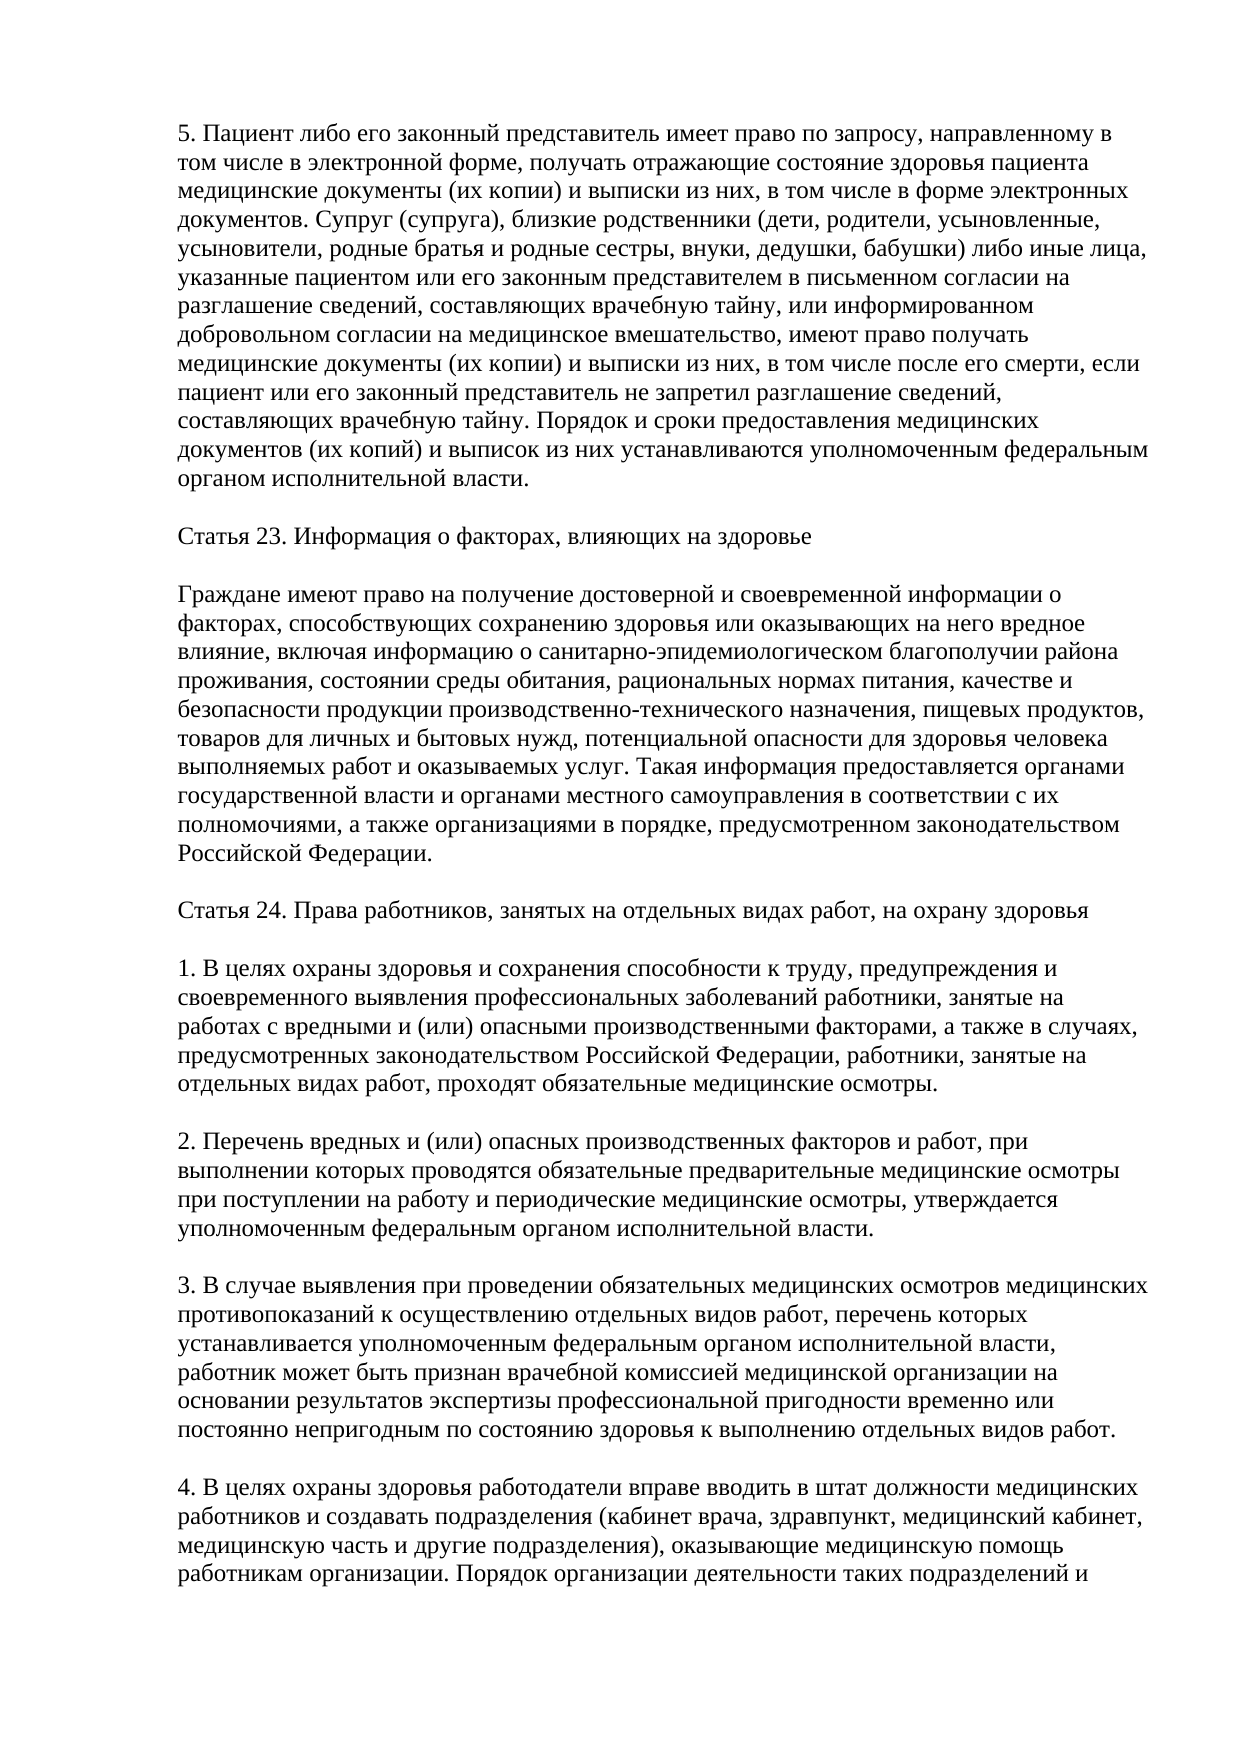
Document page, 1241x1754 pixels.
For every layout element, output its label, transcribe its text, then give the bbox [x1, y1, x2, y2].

text Статья 23. Информация о факторах, влияющих на здоровье [177, 636, 1152, 665]
text 2. Перечень вредных и (или) опасных производственных факторов и работ, при выполнении которых проводятся обязательные предварительные медицинские осмотры при поступлении на работу и периодические медицинские осмотры, утверждается уполномоченным федеральным органом исполнительной власти. [177, 1242, 1152, 1357]
text Статья 24. Права работников, занятых на отдельных видах работ, на охрану здоровья [177, 1011, 1152, 1040]
text 1. В целях охраны здоровья и сохранения способности к труду, предупреждения и своевременного выявления профессиональных заболеваний работники, занятые на работах с вредными и (или) опасными производственными факторами, а также в случаях, предусмотренных законодательством Российской Федерации, работники, занятые на отдельных видах работ, проходят обязательные медицинские осмотры. [177, 1069, 1152, 1213]
text Граждане имеют право на получение достоверной и своевременной информации о факторах, способствующих сохранению здоровья или оказывающих на него вредное влияние, включая информацию о санитарно-эпидемиологическом благополучии района проживания, состоянии среды обитания, рациональных нормах питания, качестве и безопасности продукции производственно-технического назначения, пищевых продуктов, товаров для личных и бытовых нужд, потенциальной опасности для здоровья человека выполняемых работ и оказываемых услуг. Такая информация предоставляется органами государственной власти и органами местного самоуправления в соответствии с их полномочиями, а также организациями в порядке, предусмотренном законодательством Российской Федерации. [177, 694, 1152, 982]
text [177, 118, 1152, 204]
text 5. Пациент либо его законный представитель имеет право по запросу, направленному в том числе в электронной форме, получать отражающие состояние здоровья пациента медицинские документы (их копии) и выписки из них, в том числе в форме электронных документов. Супруг (супруга), близкие родственники (дети, родители, усыновленные, усыновители, родные братья и родные сестры, внуки, дедушки, бабушки) либо иные лица, указанные пациентом или его законным представителем в письменном согласии на разглашение сведений, составляющих врачебную тайну, или информированном добровольном согласии на медицинское вмешательство, имеют право получать медицинские документы (их копии) и выписки из них, в том числе после его смерти, если пациент или его законный представитель не запретил разглашение сведений, составляющих врачебную тайну. Порядок и сроки предоставления медицинских документов (их копий) и выписок из них устанавливаются уполномоченным федеральным органом исполнительной власти. [177, 233, 1152, 607]
text 3. В случае выявления при проведении обязательных медицинских осмотров медицинских противопоказаний к осуществлению отдельных видов работ, перечень которых устанавливается уполномоченным федеральным органом исполнительной власти, работник может быть признан врачебной комиссией медицинской организации на основании результатов экспертизы профессиональной пригодности временно или постоянно непригодным по состоянию здоровья к выполнению отдельных видов работ. [177, 1386, 1152, 1558]
